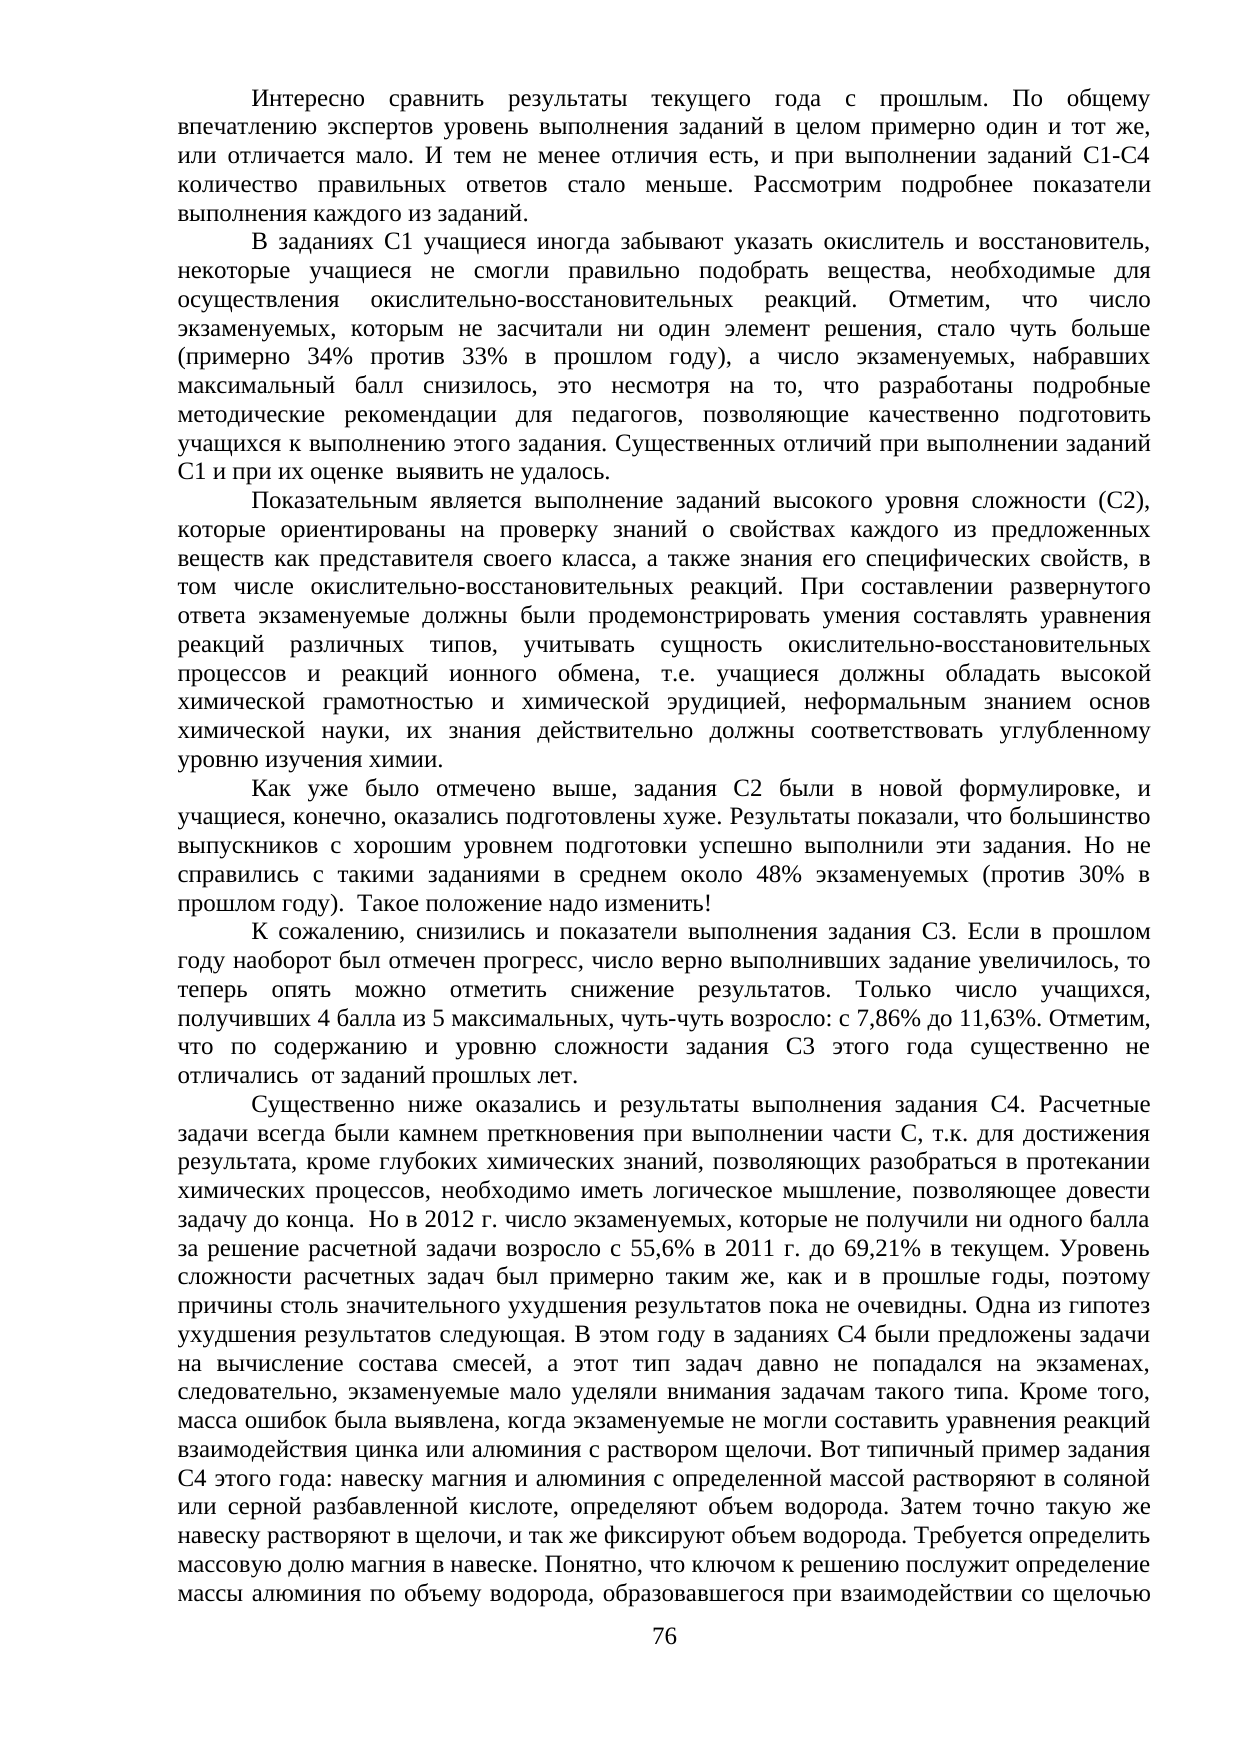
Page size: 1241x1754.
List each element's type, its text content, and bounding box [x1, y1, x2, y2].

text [177, 1089, 1152, 1606]
text К сожалению, снизились и показатели выполнения задания С3. Если в прошлом году наоборот был отмечен прогресс, число верно выполнивших задание увеличилось, то теперь опять можно отметить снижение результатов. Только число учащихся, получивших 4 балла из 5 максимальных, чуть-чуть возросло: с 7,86% до 11,63%. Отметим, что по содержанию и уровню сложности задания С3 этого года существенно не отличались от заданий прошлых лет. [177, 916, 1152, 1089]
text В заданиях С1 учащиеся иногда забывают указать окислитель и восстановитель, некоторые учащиеся не смогли правильно подобрать вещества, необходимые для осуществления окислительно-восстановительных реакций. Отметим, что число экзаменуемых, которым не засчитали ни один элемент решения, стало чуть больше (примерно 34% против 33% в прошлом году), а число экзаменуемых, набравших максимальный балл снизилось, это несмотря на то, что разработаны подробные методические рекомендации для педагогов, позволяющие качественно подготовить учащихся к выполнению этого задания. Существенных отличий при выполнении заданий С1 и при их оценке выявить не удалось. [177, 226, 1152, 485]
text Интересно сравнить результаты текущего года с прошлым. По общему впечатлению экспертов уровень выполнения заданий в целом примерно один и тот же, или отличается мало. И тем не менее отличия есть, и при выполнении заданий С1-С4 количество правильных ответов стало меньше. Рассмотрим подробнее показатели выполнения каждого из заданий. [177, 83, 1152, 226]
text Показательным является выполнение заданий высокого уровня сложности (С2), которые ориентированы на проверку знаний о свойствах каждого из предложенных веществ как представителя своего класса, а также знания его специфических свойств, в том числе окислительно-восстановительных реакций. При составлении развернутого ответа экзаменуемые должны были продемонстрировать умения составлять уравнения реакций различных типов, учитывать сущность окислительно-восстановительных процессов и реакций ионного обмена, т.е. учащиеся должны обладать высокой химической грамотностью и химической эрудицией, неформальным знанием основ химической науки, их знания действительно должны соответствовать углубленному уровню изучения химии. [177, 485, 1152, 773]
text Как уже было отмечено выше, задания С2 были в новой формулировке, и учащиеся, конечно, оказались подготовлены хуже. Результаты показали, что большинство выпускников с хорошим уровнем подготовки успешно выполнили эти задания. Но не справились с такими заданиями в среднем около 48% экзаменуемых (против 30% в прошлом году). Такое положение надо изменить! [177, 773, 1152, 916]
